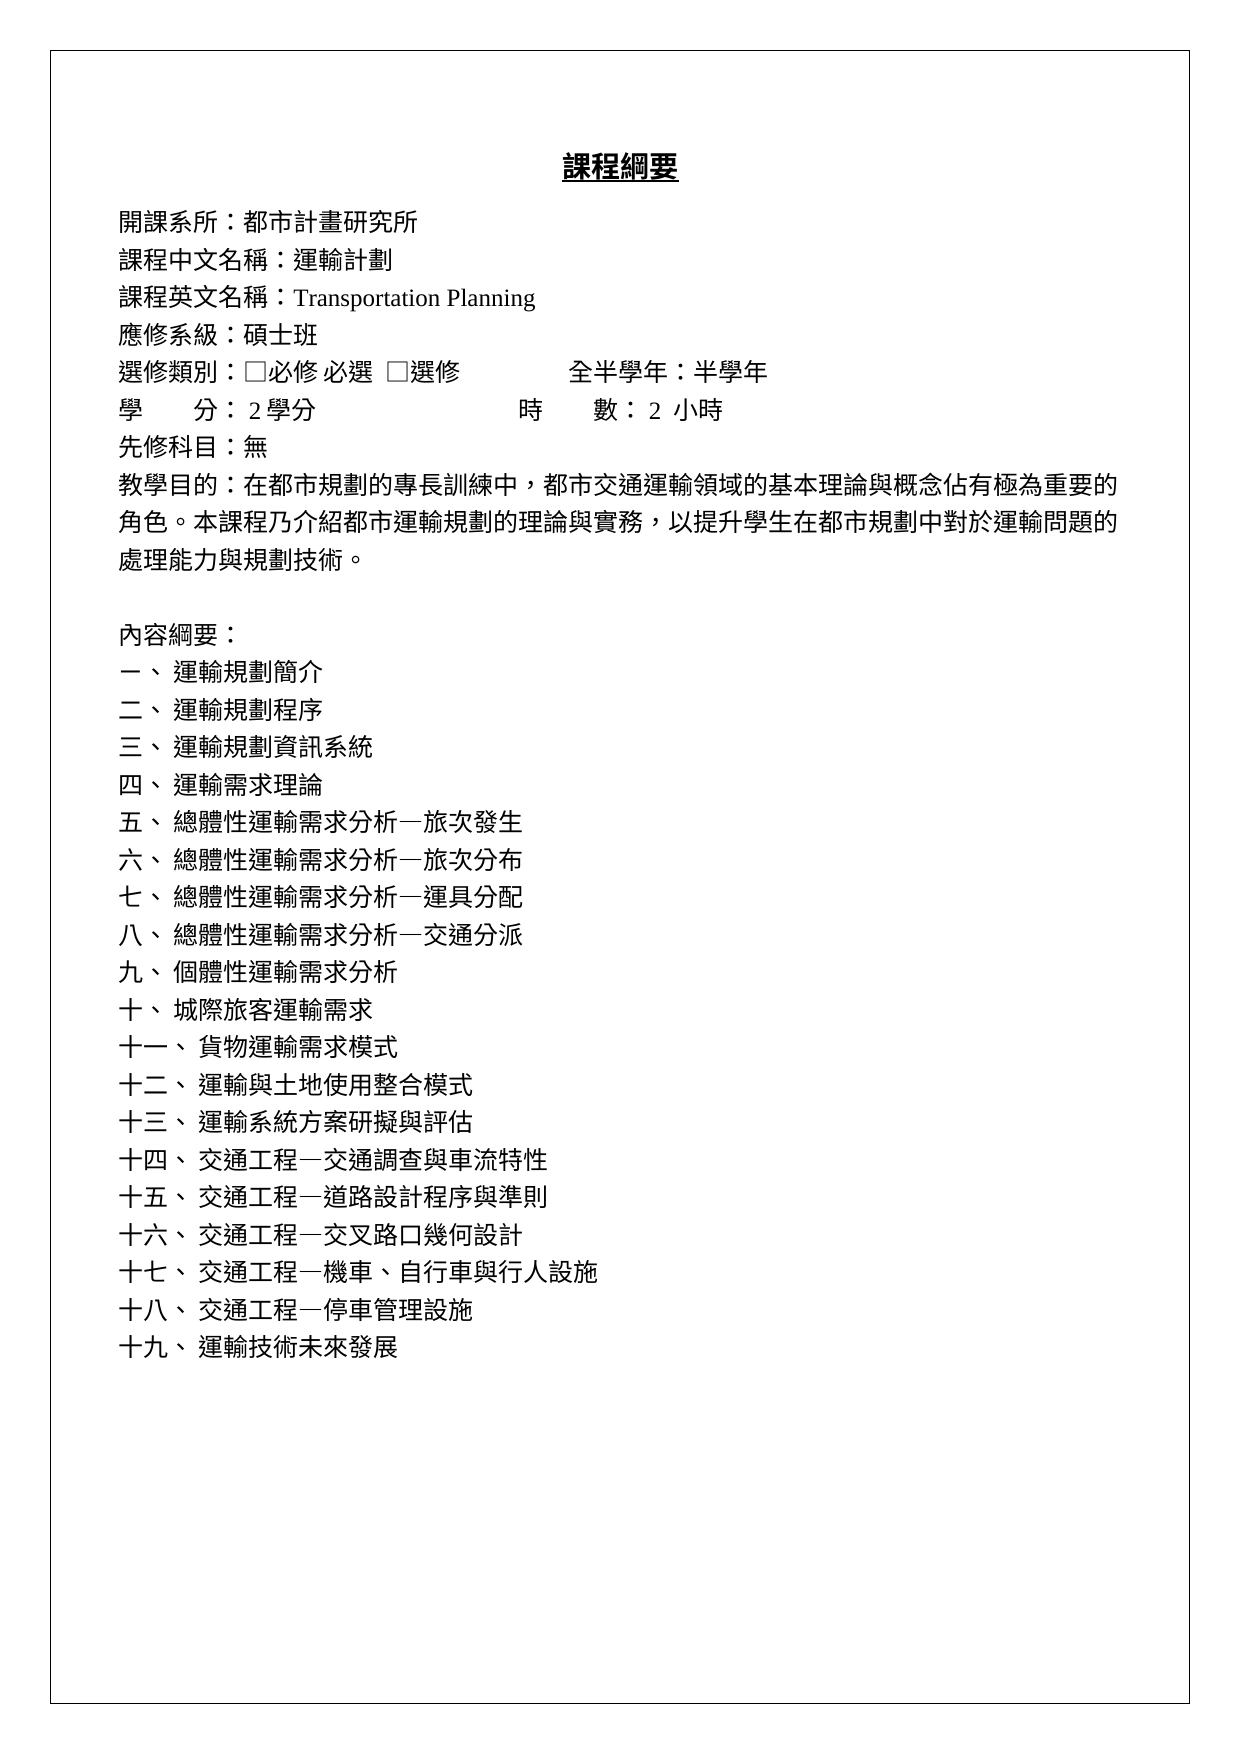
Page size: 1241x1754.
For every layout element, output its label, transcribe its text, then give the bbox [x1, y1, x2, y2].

text 八、 總體性運輸需求分析—交通分派 [118, 914, 1122, 952]
text 先修科目：無 [118, 427, 1122, 464]
text 十一、 貨物運輸需求模式 [118, 1027, 1122, 1064]
text 十六、 交通工程—交叉路口幾何設計 [118, 1214, 1122, 1252]
text 教學目的：在都市規劃的專長訓練中，都市交通運輸領域的基本理論與概念佔有極為重要的角色。本課程乃介紹都市運輸規劃的理論與實務，以提升學生在都市規劃中對於運輸問題的處理能力與規劃技術。 [118, 464, 1122, 577]
text 內容綱要： [118, 614, 1122, 652]
text 應修系級：碩士班 [118, 314, 1122, 352]
text 十、 城際旅客運輸需求 [118, 989, 1122, 1027]
text 七、 總體性運輸需求分析—運具分配 [118, 877, 1122, 914]
text 課程中文名稱：運輸計劃 [118, 239, 1122, 277]
text 三、 運輸規劃資訊系統 [118, 727, 1122, 764]
text 五、 總體性運輸需求分析—旅次發生 [118, 802, 1122, 839]
text 十七、 交通工程—機車、自行車與行人設施 [118, 1252, 1122, 1289]
text ㄧ、 運輸規劃簡介 [118, 652, 1122, 689]
text 十四、 交通工程—交通調查與車流特性 [118, 1139, 1122, 1177]
text 九、 個體性運輸需求分析 [118, 952, 1122, 989]
text 四、 運輸需求理論 [118, 764, 1122, 802]
text 選修類別：□必修 必選 □選修 全半學年：半學年 [118, 352, 1122, 389]
text 十二、 運輸與土地使用整合模式 [118, 1064, 1122, 1102]
text 學 分： 2學分 時 數： 2 小時 [118, 389, 1122, 427]
text 十九、 運輸技術未來發展 [118, 1327, 1122, 1364]
text 十八、 交通工程—停車管理設施 [118, 1289, 1122, 1327]
text 開課系所：都市計畫研究所 [118, 202, 1122, 239]
text 課程英文名稱：Transportation Planning [118, 277, 1122, 314]
text 課程綱要 [118, 127, 1122, 202]
text 十三、 運輸系統方案研擬與評估 [118, 1102, 1122, 1139]
text 十五、 交通工程—道路設計程序與準則 [118, 1177, 1122, 1214]
text 二、 運輸規劃程序 [118, 689, 1122, 727]
text 六、 總體性運輸需求分析—旅次分布 [118, 839, 1122, 877]
